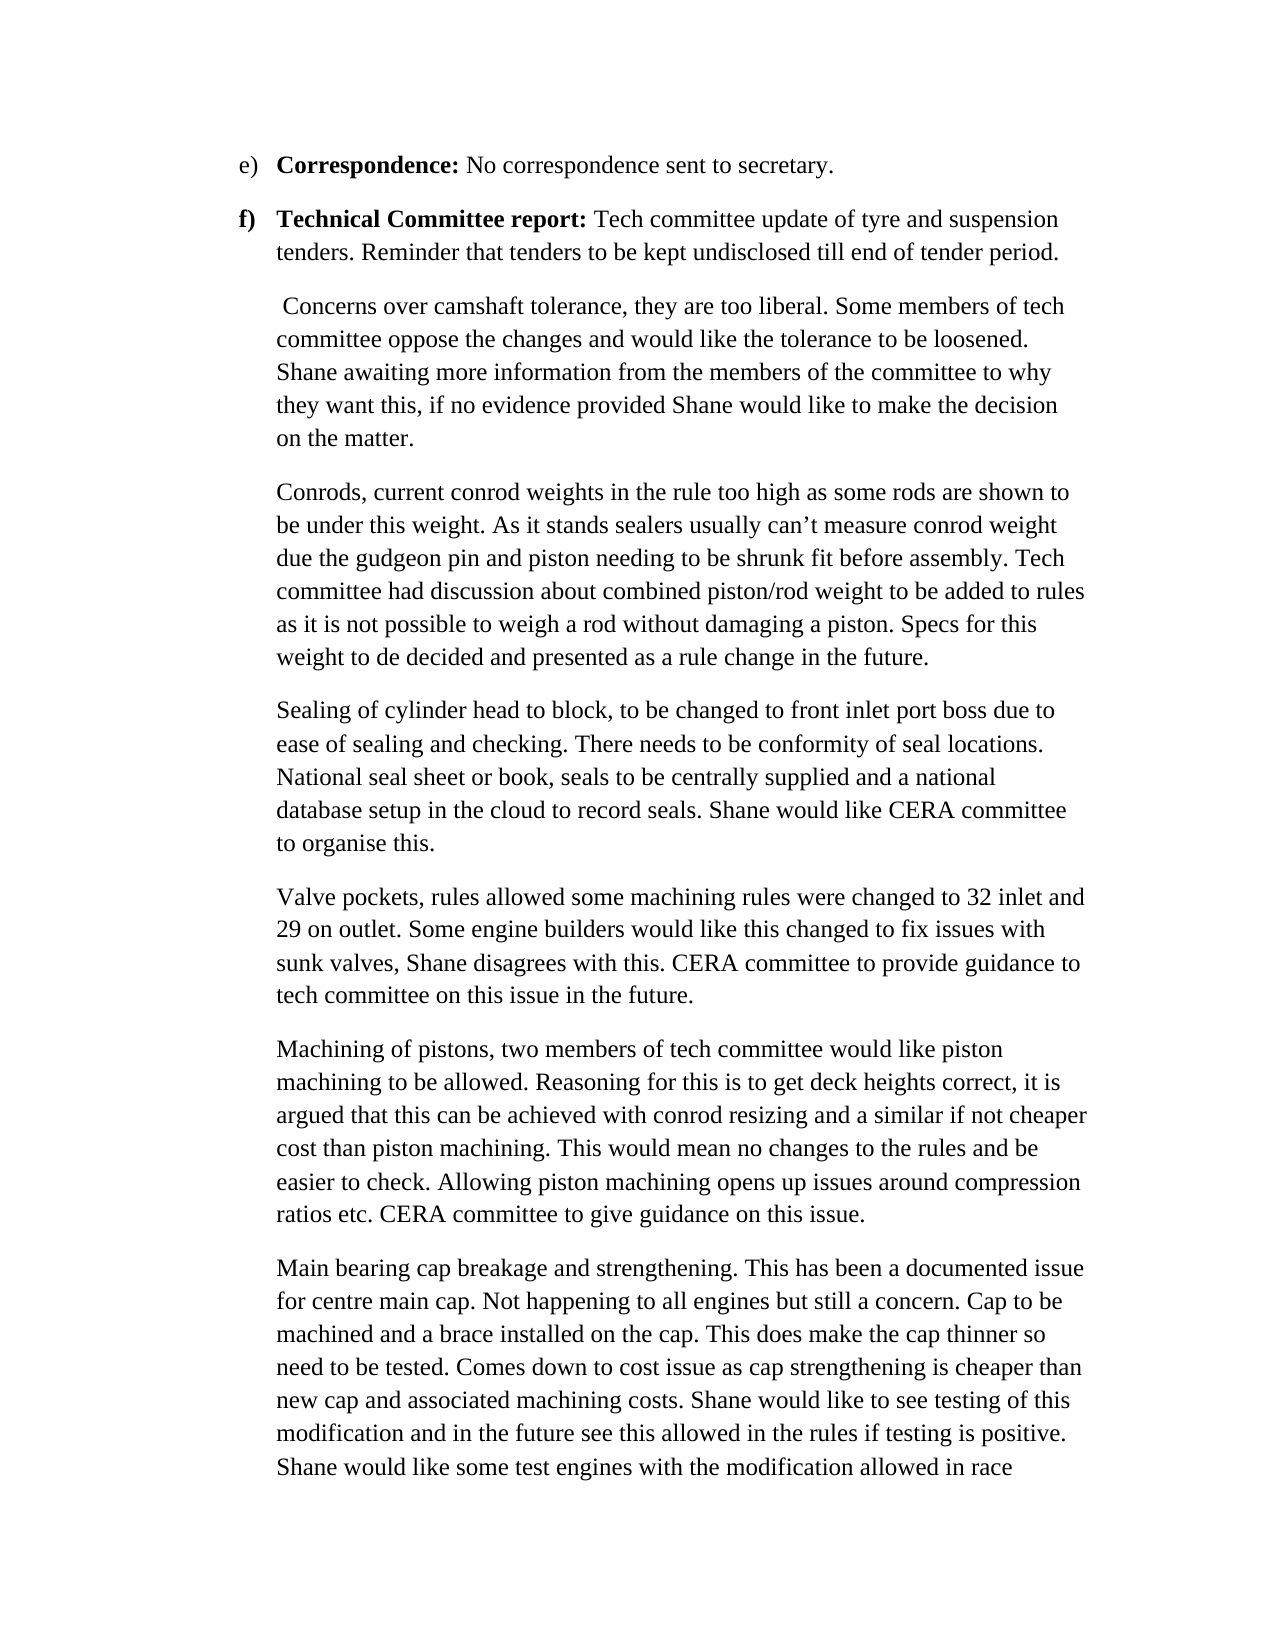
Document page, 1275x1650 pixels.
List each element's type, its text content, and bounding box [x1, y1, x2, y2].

list Concerns over camshaft tolerance, they are too liberal. Some members of tech committee oppose the changes and would like the tolerance to be loosened. Shane awaiting more information from the members of the committee to why they want this, if no evidence provided Shane would like to make the decision on the matter. [276, 291, 1087, 452]
list Correspondence: No correspondence sent to secretary. [239, 150, 1087, 179]
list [276, 1253, 1087, 1480]
list Sealing of cylinder head to block, to be changed to front inlet port boss due to ease of sealing and checking. There needs to be conformity of seal locations. National seal sheet or book, seals to be centrally supplied and a national database setup in the cloud to record seals. Shane would like CERA committee to organise this. [276, 696, 1087, 856]
list Technical Committee report: Tech committee update of tyre and suspension tenders. Reminder that tenders to be kept undisclosed till end of tender period. [239, 204, 1087, 266]
list Valve pockets, rules allowed some machining rules were changed to 32 inlet and 29 on outlet. Some engine builders would like this changed to fix issues with sunk valves, Shane disagrees with this. CERA committee to provide guidance to tech committee on this issue in the future. [276, 882, 1087, 1009]
list Machining of pistons, two members of tech committee would like piston machining to be allowed. Reasoning for this is to get deck heights correct, it is argued that this can be achieved with conrod resizing and a similar if not cheaper cost than piston machining. This would mean no changes to the rules and be easier to check. Allowing piston machining opens up issues around compression ratios etc. CERA committee to give guidance on this issue. [276, 1034, 1087, 1228]
list Conrods, current conrod weights in the rule too high as some rods are shown to be under this weight. As it stands sealers usually can’t measure conrod weight due the gudgeon pin and piston needing to be shrunk fit before assembly. Tech committee had discussion about combined piston/rod weight to be added to rules as it is not possible to weigh a rod without damaging a piston. Specs for this weight to de decided and presented as a rule change in the future. [276, 477, 1087, 671]
